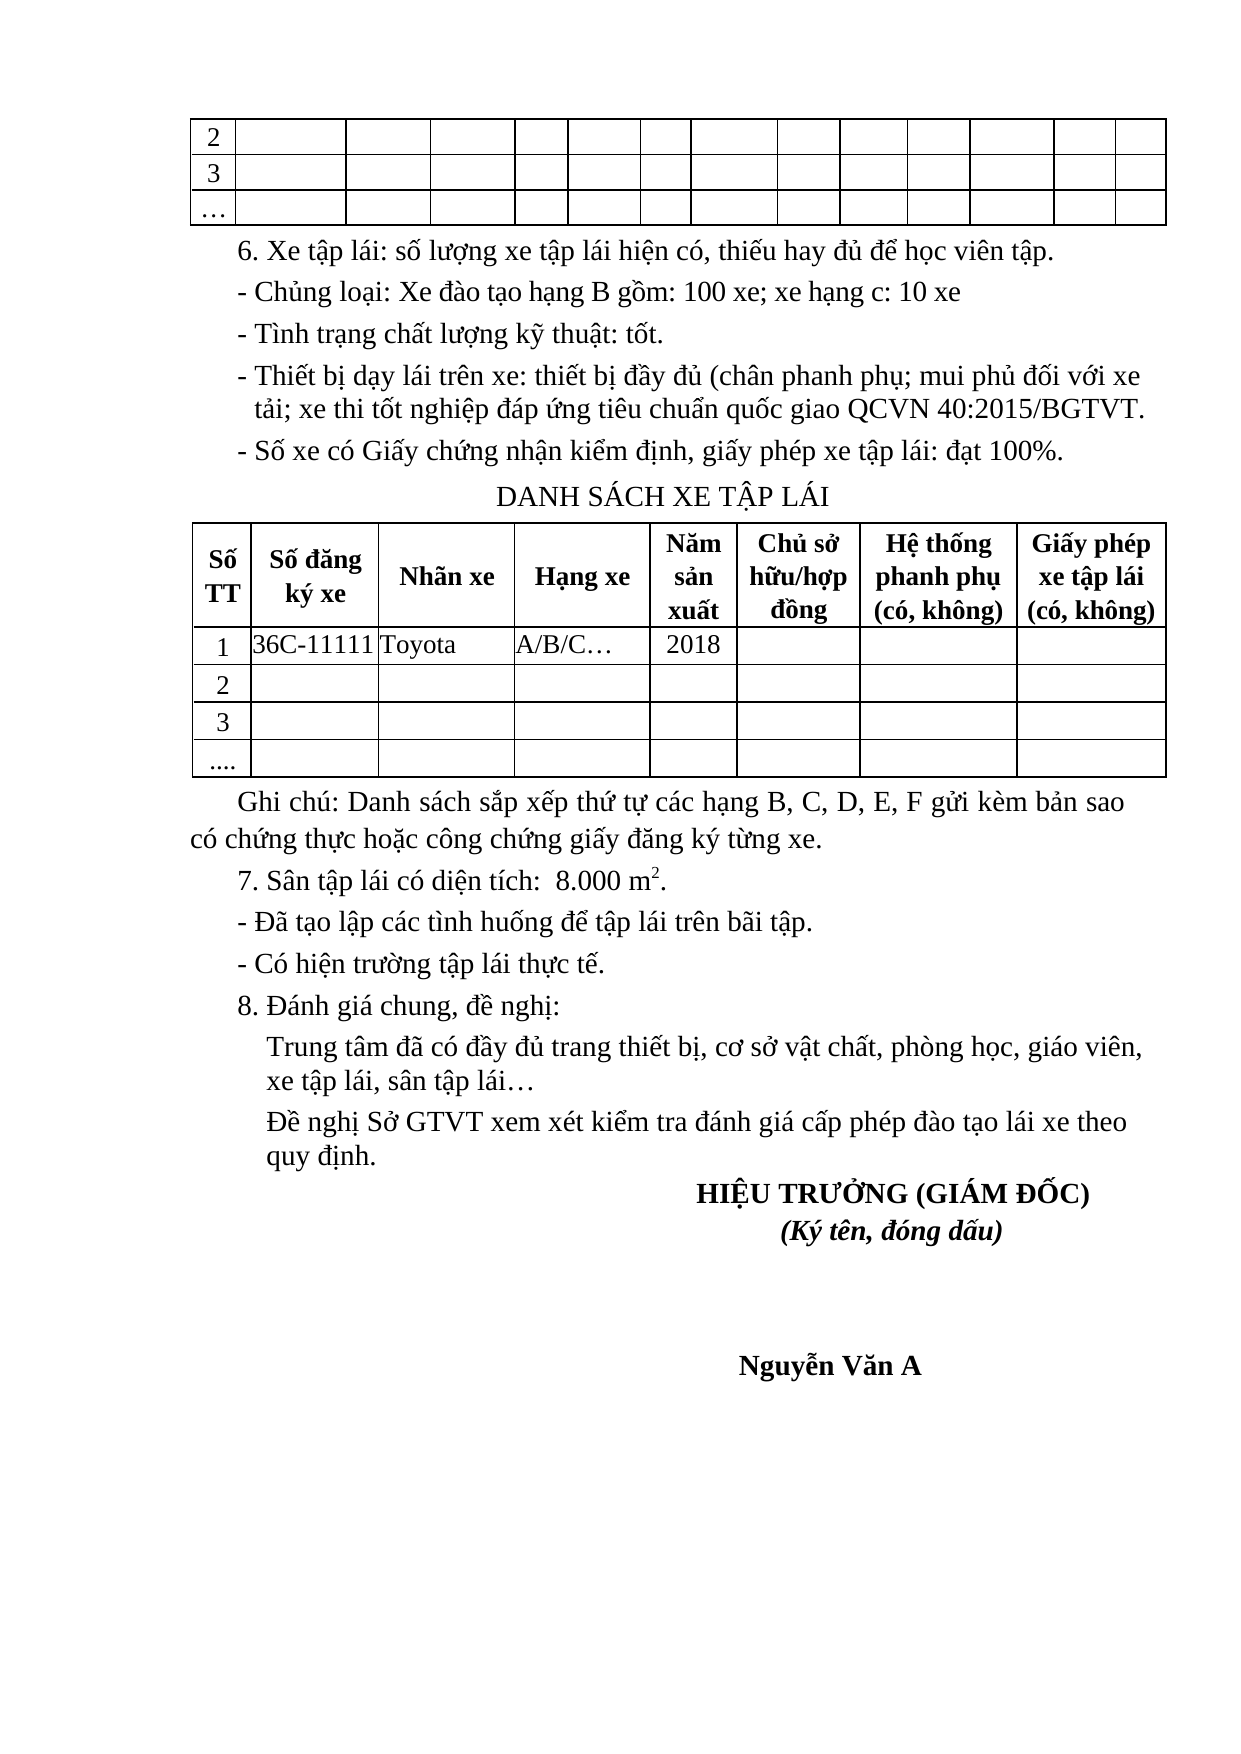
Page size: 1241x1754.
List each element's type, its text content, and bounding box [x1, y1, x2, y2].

text Nguyễn Văn A [177, 1348, 1152, 1382]
table_cell [778, 120, 839, 153]
list Chủng loại: Xe đào tạo hạng B gồm: 100 xe; xe hạng c: 10 xe [237, 274, 1152, 308]
table_cell [651, 740, 736, 776]
table_cell [861, 628, 1016, 664]
table_cell [347, 155, 430, 189]
table_cell [861, 665, 1016, 701]
table_header Số đăng ký xe [252, 524, 378, 626]
table_cell [347, 120, 430, 153]
table_cell [515, 740, 649, 776]
table_cell [1116, 155, 1165, 189]
table_cell [641, 191, 690, 224]
table_cell [252, 665, 378, 701]
table_cell .... [193, 740, 250, 776]
table_cell [1018, 740, 1165, 776]
list Đề nghị Sở GTVT xem xét kiểm tra đánh giá cấp phép đào tạo lái xe theo quy định. [266, 1104, 1152, 1172]
table_cell [1116, 120, 1165, 153]
table_header Nhãn xe [379, 524, 514, 626]
table_cell [431, 120, 514, 153]
table_cell Toyota [379, 628, 514, 664]
table_cell [641, 120, 690, 153]
list Sân tập lái có diện tích: 8.000 m2. [237, 863, 1152, 896]
table_header Hệ thống phanh phụ (có, không) [861, 524, 1016, 626]
table_cell [1055, 191, 1115, 224]
table_cell [379, 665, 514, 701]
table_cell 2 [191, 120, 235, 153]
table_header Năm sản xuất [651, 524, 736, 626]
table_cell [252, 703, 378, 738]
table_cell 2 [193, 665, 250, 701]
text DANH SÁCH XE TẬP LÁI [177, 479, 1148, 512]
table_cell [841, 120, 907, 153]
table_cell [1055, 120, 1115, 153]
table_cell [861, 740, 1016, 776]
table_header Hạng xe [515, 524, 649, 626]
table_cell [379, 740, 514, 776]
table_cell [569, 120, 640, 153]
list Thiết bị dạy lái trên xe: thiết bị đầy đủ (chân phanh phụ; mui phủ đối với xe tải; xe thi tốt nghiệp đáp ứng tiêu chuẩn quốc giao QCVN 40:2015/BGTVT. [237, 358, 1152, 425]
table_cell [236, 120, 345, 153]
table_cell [1116, 191, 1165, 224]
table_cell [569, 155, 640, 189]
table_cell [1018, 703, 1165, 738]
table_cell [692, 191, 777, 224]
list Có hiện trường tập lái thực tế. [237, 946, 1152, 980]
table_cell [236, 191, 345, 224]
list Đánh giá chung, đề nghị: [237, 988, 1152, 1021]
table_cell [236, 155, 345, 189]
table_cell [641, 155, 690, 189]
list Số xe có Giấy chứng nhận kiểm định, giấy phép xe tập lái: đạt 100%. [237, 433, 1152, 467]
table_cell [738, 740, 859, 776]
table_cell [651, 703, 736, 738]
table_cell [861, 703, 1016, 738]
table_cell [1018, 665, 1165, 701]
table_cell [379, 703, 514, 738]
table_cell [569, 191, 640, 224]
table_cell [516, 155, 567, 189]
list Tình trạng chất lượng kỹ thuật: tốt. [237, 316, 1152, 350]
table_cell [692, 120, 777, 153]
table_cell [778, 191, 839, 224]
subtitle HIỆU TRƯỞNG (GIÁM ĐỐC) [644, 1176, 1141, 1209]
table_cell [971, 155, 1053, 189]
table_cell [841, 155, 907, 189]
table_cell [516, 191, 567, 224]
list Đã tạo lập các tình huống để tập lái trên bãi tập. [237, 904, 1152, 938]
table_cell [778, 155, 839, 189]
list Trung tâm đã có đầy đủ trang thiết bị, cơ sở vật chất, phòng học, giáo viên, xe tập lái, sân tập lái… [266, 1029, 1152, 1096]
table_cell 2018 [651, 628, 736, 664]
table_cell [431, 191, 514, 224]
table_cell [1018, 628, 1165, 664]
table_cell [841, 191, 907, 224]
table_header Số TT [193, 524, 250, 626]
table_cell [692, 155, 777, 189]
text Ghi chú: Danh sách sắp xếp thứ tự các hạng B, C, D, E, F gửi kèm bản sao có chứng thực hoặc công chứng giấy đăng ký từng xe. [190, 784, 1152, 855]
table_cell [971, 120, 1053, 153]
table_cell … [191, 190, 235, 224]
table_cell [431, 155, 514, 189]
table_cell 3 [193, 702, 250, 738]
table_cell [1055, 155, 1115, 189]
table_header Giấy phép xe tập lái (có, không) [1018, 524, 1165, 626]
table_cell [738, 703, 859, 738]
table_cell [908, 191, 969, 224]
table_header Chủ sở hữu/hợp đồng [738, 524, 859, 626]
table_cell [908, 155, 969, 189]
table_cell [516, 120, 567, 153]
table_cell [971, 191, 1053, 224]
table_cell [738, 665, 859, 701]
table_cell [515, 703, 649, 738]
list Xe tập lái: số lượng xe tập lái hiện có, thiếu hay đủ để học viên tập. [237, 233, 1152, 266]
table_cell [908, 120, 969, 153]
table_cell [347, 191, 430, 224]
table_cell 1 [193, 627, 250, 664]
table_cell [651, 665, 736, 701]
table_cell [252, 740, 378, 776]
text (Ký tên, đóng dấu) [644, 1213, 1141, 1247]
table_cell A/B/C… [515, 628, 649, 664]
table_cell 3 [191, 155, 235, 189]
table_cell [738, 628, 859, 664]
table_cell [515, 665, 649, 701]
table_cell 36C-11111 [252, 628, 378, 664]
